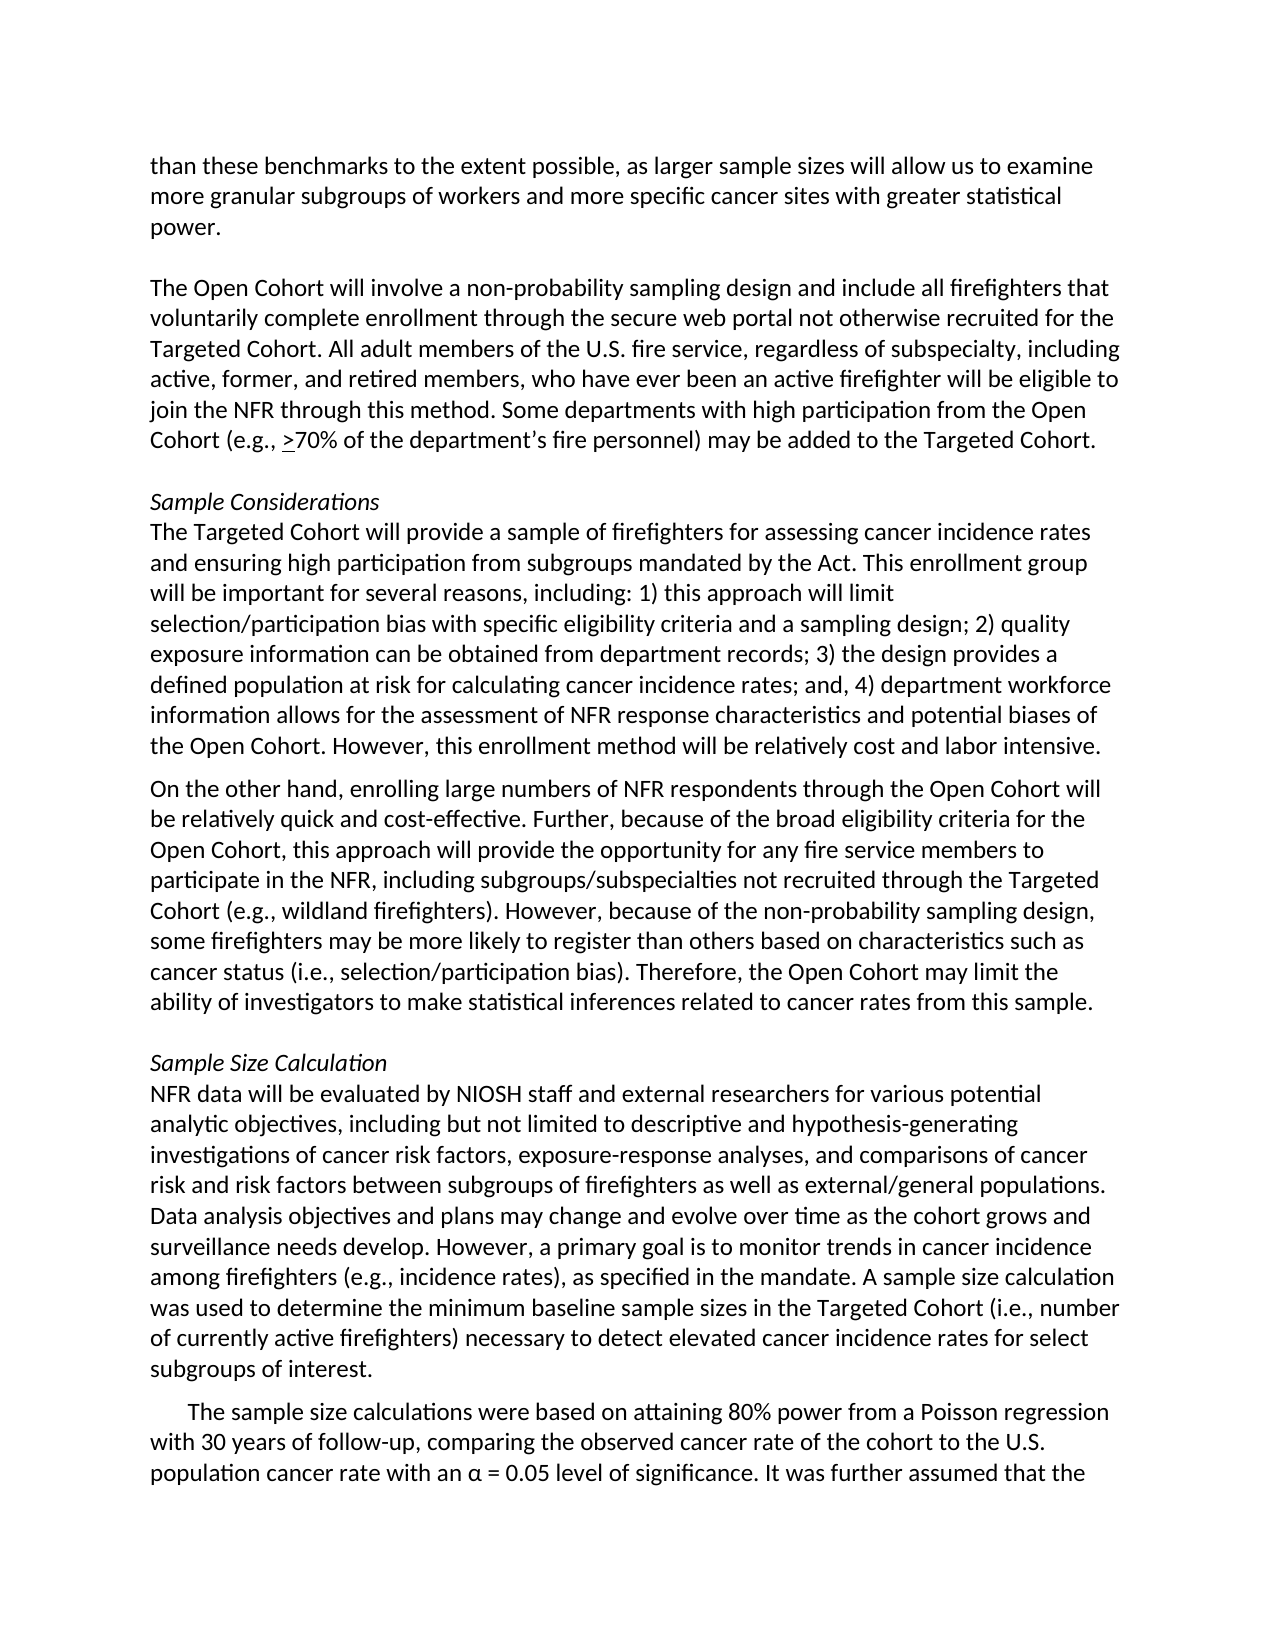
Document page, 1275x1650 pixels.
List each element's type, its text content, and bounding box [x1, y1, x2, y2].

text The Open Cohort will involve a non-probability sampling design and include all firefighters that voluntarily complete enrollment through the secure web portal not otherwise recruited for the Targeted Cohort. All adult members of the U.S. fire service, regardless of subspecialty, including active, former, and retired members, who have ever been an active firefighter will be eligible to join the NFR through this method. Some departments with high participation from the Open Cohort (e.g., >70% of the department’s fire personnel) may be added to the Targeted Cohort. [150, 272, 1125, 455]
text Sample Considerations [150, 486, 1125, 516]
text Sample Size Calculation [150, 1048, 1125, 1078]
text The Targeted Cohort will provide a sample of firefighters for assessing cancer incidence rates and ensuring high participation from subgroups mandated by the Act. This enrollment group will be important for several reasons, including: 1) this approach will limit selection/participation bias with specific eligibility criteria and a sampling design; 2) quality exposure information can be obtained from department records; 3) the design provides a defined population at risk for calculating cancer incidence rates; and, 4) department workforce information allows for the assessment of NFR response characteristics and potential biases of the Open Cohort. However, this enrollment method will be relatively cost and labor intensive. [150, 516, 1125, 760]
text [150, 150, 1125, 242]
text On the other hand, enrolling large numbers of NFR respondents through the Open Cohort will be relatively quick and cost-effective. Further, because of the broad eligibility criteria for the Open Cohort, this approach will provide the opportunity for any fire service members to participate in the NFR, including subgroups/subspecialties not recruited through the Targeted Cohort (e.g., wildland firefighters). However, because of the non-probability sampling design, some firefighters may be more likely to register than others based on characteristics such as cancer status (i.e., selection/participation bias). Therefore, the Open Cohort may limit the ability of investigators to make statistical inferences related to cancer rates from this sample. [150, 773, 1125, 1017]
text NFR data will be evaluated by NIOSH staff and external researchers for various potential analytic objectives, including but not limited to descriptive and hypothesis-generating investigations of cancer risk factors, exposure-response analyses, and comparisons of cancer risk and risk factors between subgroups of firefighters as well as external/general populations. Data analysis objectives and plans may change and evolve over time as the cohort grows and surveillance needs develop. However, a primary goal is to monitor trends in cancer incidence among firefighters (e.g., incidence rates), as specified in the mandate. A sample size calculation was used to determine the minimum baseline sample sizes in the Targeted Cohort (i.e., number of currently active firefighters) necessary to detect elevated cancer incidence rates for select subgroups of interest. [150, 1078, 1125, 1383]
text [150, 1396, 1125, 1487]
